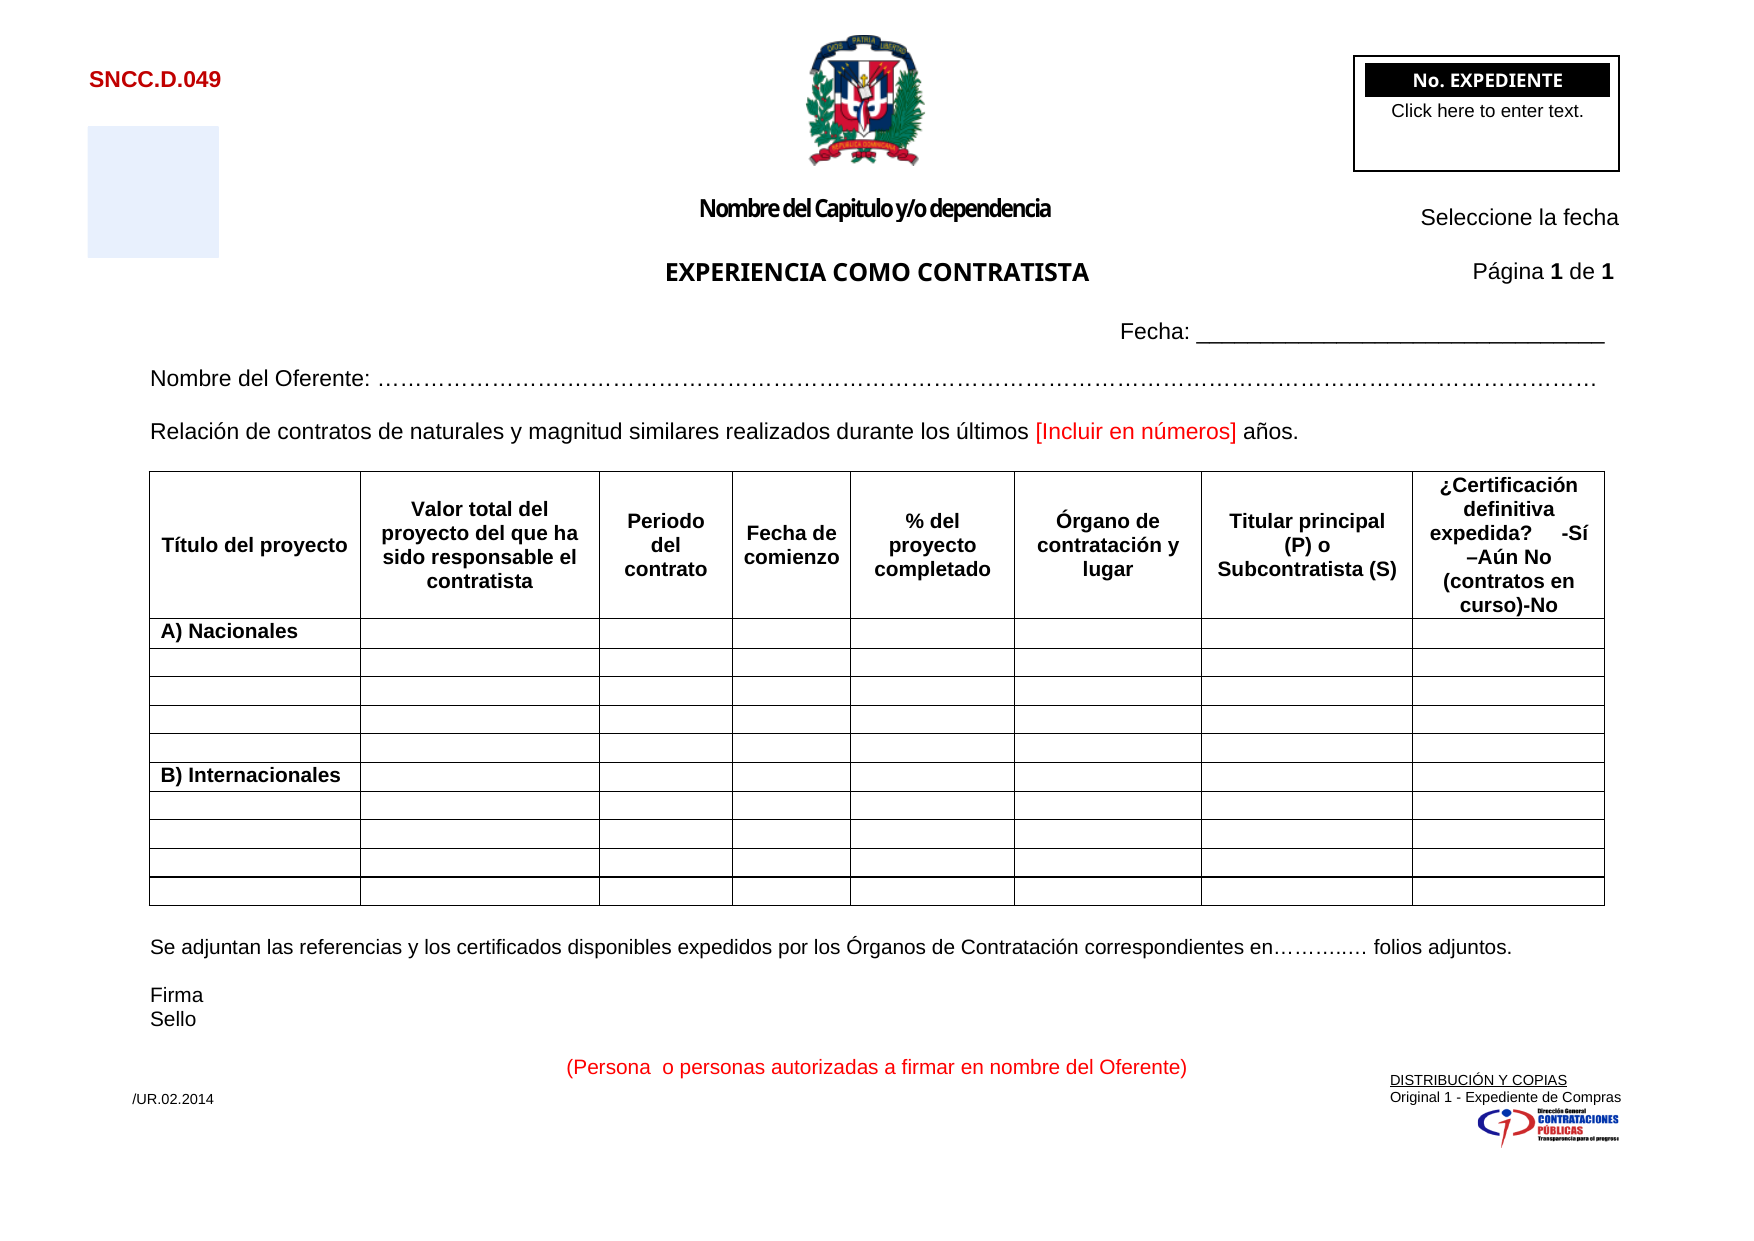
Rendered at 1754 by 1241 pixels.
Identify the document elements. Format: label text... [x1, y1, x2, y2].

table_cell [851, 878, 1014, 905]
table_cell [1413, 820, 1604, 848]
table_header Periodo del contrato [600, 472, 732, 618]
table_cell [361, 649, 599, 676]
table_cell [1413, 763, 1604, 791]
table_cell [1202, 619, 1412, 647]
table_cell [1202, 792, 1412, 819]
text Se adjuntan las referencias y los certificados disponibles expedidos por los Órganos de Contratación correspondientes en………..… folios adjuntos. [150, 935, 1604, 959]
table_cell [1202, 677, 1412, 704]
table_cell [1015, 878, 1201, 905]
table_cell [361, 706, 599, 733]
table_cell [733, 849, 850, 876]
table_cell [361, 849, 599, 876]
table_cell [733, 649, 850, 676]
table_cell B) Internacionales [150, 763, 360, 791]
table_cell [1015, 649, 1201, 676]
table_cell [851, 792, 1014, 819]
table_cell [361, 677, 599, 704]
table_cell [1015, 677, 1201, 704]
table_cell [1413, 734, 1604, 762]
table_cell [733, 792, 850, 819]
table_cell [600, 820, 732, 848]
table_cell [851, 734, 1014, 762]
picture [1477, 1108, 1619, 1148]
table_cell [600, 734, 732, 762]
picture [87, 126, 219, 258]
table_header Título del proyecto [150, 472, 360, 618]
table_cell [1413, 792, 1604, 819]
table_cell [150, 820, 360, 848]
table_cell [361, 734, 599, 762]
table_header Fecha de comienzo [733, 472, 850, 618]
table_cell [600, 849, 732, 876]
text Sello [150, 1007, 1604, 1031]
table_cell [600, 677, 732, 704]
table_cell [733, 734, 850, 762]
text Nombre del Oferente: …………………….……………………………………………………………………………………………………………………… [150, 365, 1604, 392]
table_cell [851, 677, 1014, 704]
table_cell [600, 619, 732, 647]
table_cell [600, 706, 732, 733]
table_cell [600, 878, 732, 905]
table_cell [1413, 677, 1604, 704]
table_cell [361, 763, 599, 791]
table_cell [733, 706, 850, 733]
table_cell [1413, 849, 1604, 876]
table_cell [1015, 849, 1201, 876]
table_cell [851, 706, 1014, 733]
text Fecha: ________________________________ [150, 318, 1604, 344]
table_cell [600, 763, 732, 791]
table_cell [150, 849, 360, 876]
table_cell [851, 649, 1014, 676]
table_cell A) Nacionales [150, 619, 360, 647]
table_cell [851, 849, 1014, 876]
table_cell [600, 649, 732, 676]
table_header Órgano de contratación y lugar [1015, 472, 1201, 618]
table_cell [1015, 734, 1201, 762]
table_cell [1202, 878, 1412, 905]
table_cell [1202, 649, 1412, 676]
table_cell [1015, 820, 1201, 848]
table_cell [361, 619, 599, 647]
text Relación de contratos de naturales y magnitud similares realizados durante los últimos [Incluir en números] años. [150, 418, 1604, 444]
table_cell [361, 820, 599, 848]
table_cell [1413, 649, 1604, 676]
table_cell [1202, 820, 1412, 848]
table_cell [361, 878, 599, 905]
table_header Valor total del proyecto del que ha sido responsable el contratista [361, 472, 599, 618]
table_cell [1202, 706, 1412, 733]
table_cell [1015, 792, 1201, 819]
table_cell [1202, 734, 1412, 762]
table_cell [150, 734, 360, 762]
text Firma [150, 983, 1604, 1007]
text (Persona o personas autorizadas a firmar en nombre del Oferente) [150, 1054, 1604, 1078]
picture [805, 35, 926, 166]
table_cell [733, 878, 850, 905]
table_cell [150, 649, 360, 676]
table_cell [851, 763, 1014, 791]
table_cell [733, 820, 850, 848]
table_cell [1413, 706, 1604, 733]
table_header ¿Certificación definitiva expedida? -Sí –Aún No (contratos en curso)-No [1413, 472, 1604, 618]
table_cell [733, 763, 850, 791]
table_header Titular principal (P) o Subcontratista (S) [1202, 472, 1412, 618]
table_cell [150, 792, 360, 819]
table_cell [150, 677, 360, 704]
table_cell [600, 792, 732, 819]
table_cell [1015, 619, 1201, 647]
table_cell [851, 619, 1014, 647]
table_cell [851, 820, 1014, 848]
table_cell [150, 878, 360, 905]
table_cell [1413, 878, 1604, 905]
table_cell [361, 792, 599, 819]
table_cell [1202, 849, 1412, 876]
table_cell [1413, 619, 1604, 647]
table_cell [733, 677, 850, 704]
table_cell [1202, 763, 1412, 791]
table_header % del proyecto completado [851, 472, 1014, 618]
table_cell [1015, 763, 1201, 791]
table_cell [733, 619, 850, 647]
table_cell [150, 706, 360, 733]
table_cell [1015, 706, 1201, 733]
